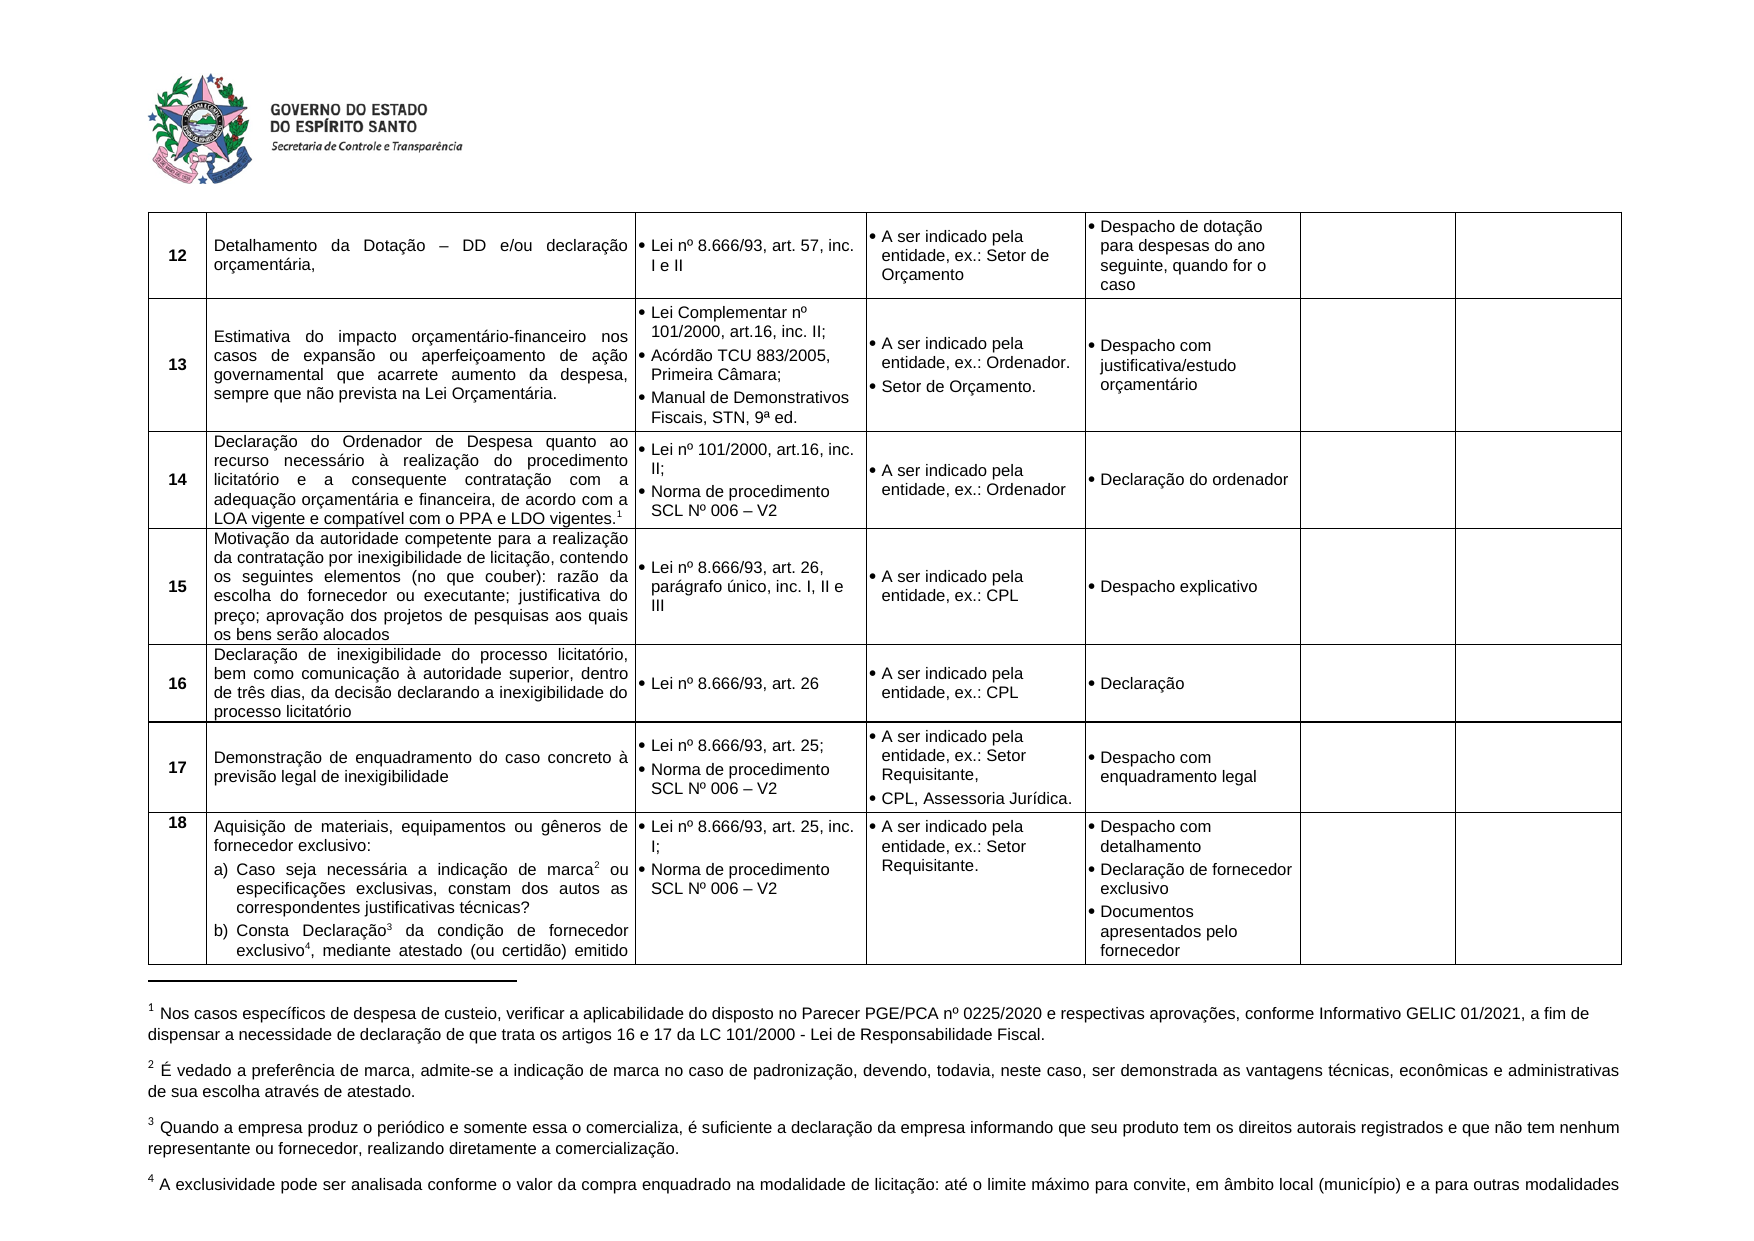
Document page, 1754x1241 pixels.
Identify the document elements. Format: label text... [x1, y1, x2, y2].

picture [147, 73, 465, 184]
table_cell Lei nº 101/2000, art.16, inc. II; Norma de procedimento SCL Nº 006 – V2 [636, 432, 866, 528]
table_cell [1301, 213, 1455, 298]
table_cell [1301, 723, 1455, 812]
table_cell [1301, 813, 1455, 964]
table_cell A ser indicado pela entidade, ex.: Ordenador [867, 432, 1085, 528]
table_cell [1456, 645, 1621, 721]
table_cell Lei nº 8.666/93, art. 26 [636, 645, 866, 721]
table_cell Despacho com justificativa/estudo orçamentário [1086, 299, 1300, 431]
table_cell [1456, 723, 1621, 812]
table_cell Lei Complementar nº 101/2000, art.16, inc. II; Acórdão TCU 883/2005, Primeira Câmara; Manual de Demonstrativos Fiscais, STN, 9ª ed. [636, 299, 866, 431]
table_cell Lei nº 8.666/93, art. 57, inc. I e II [636, 213, 866, 298]
table_cell Despacho de dotação para despesas do ano seguinte, quando for o caso [1086, 213, 1300, 298]
table_cell 13 [149, 299, 206, 431]
table_cell Despacho com enquadramento legal [1086, 723, 1300, 812]
table_cell Declaração de inexigibilidade do processo licitatório, bem como comunicação à autoridade superior, dentro de três dias, da decisão declarando a inexigibilidade do processo licitatório [207, 645, 635, 721]
table_cell [1301, 432, 1455, 528]
table_cell A ser indicado pela entidade, ex.: Setor de Orçamento [867, 213, 1085, 298]
table_cell 16 [149, 645, 206, 721]
table_cell A ser indicado pela entidade, ex.: CPL [867, 645, 1085, 721]
table_cell Despacho com detalhamento Declaração de fornecedor exclusivo Documentos apresentados pelo fornecedor [1086, 813, 1300, 964]
table_cell Motivação da autoridade competente para a realização da contratação por inexigibilidade de licitação, contendo os seguintes elementos (no que couber): razão da escolha do fornecedor ou executante; justificativa do preço; aprovação dos projetos de pesquisas aos quais os bens serão alocados [207, 529, 635, 644]
table_cell 15 [149, 529, 206, 644]
table_cell Demonstração de enquadramento do caso concreto à previsão legal de inexigibilidade [207, 723, 635, 812]
table_cell Declaração do Ordenador de Despesa quanto ao recurso necessário à realização do procedimento licitatório e a consequente contratação com a adequação orçamentária e financeira, de acordo com a LOA vigente e compatível com o PPA e LDO vigentes. [207, 432, 635, 528]
table_cell [1301, 299, 1455, 431]
table_cell Estimativa do impacto orçamentário-financeiro nos casos de expansão ou aperfeiçoamento de ação governamental que acarrete aumento da despesa, sempre que não prevista na Lei Orçamentária. [207, 299, 635, 431]
table_cell A ser indicado pela entidade, ex.: Setor Requisitante, CPL, Assessoria Jurídica. [867, 723, 1085, 812]
table_cell [1301, 645, 1455, 721]
table_cell Lei nº 8.666/93, art. 25; Norma de procedimento SCL Nº 006 – V2 [636, 723, 866, 812]
table_cell [1301, 529, 1455, 644]
table_cell [1456, 299, 1621, 431]
table_cell Declaração [1086, 645, 1300, 721]
table_cell [1456, 529, 1621, 644]
table_cell 14 [149, 432, 206, 528]
table_cell Declaração do ordenador [1086, 432, 1300, 528]
table_cell Lei nº 8.666/93, art. 26, parágrafo único, inc. I, II e III [636, 529, 866, 644]
table_cell Detalhamento da Dotação – DD e/ou declaração orçamentária, [207, 213, 635, 298]
table_cell A ser indicado pela entidade, ex.: CPL [867, 529, 1085, 644]
table_cell Lei nº 8.666/93, art. 25, inc. I; Norma de procedimento SCL Nº 006 – V2 [636, 813, 866, 964]
table_cell A ser indicado pela entidade, ex.: Setor Requisitante. [867, 813, 1085, 964]
table_cell 18 [149, 813, 206, 964]
table_cell [1456, 813, 1621, 964]
table_cell A ser indicado pela entidade, ex.: Ordenador. Setor de Orçamento. [867, 299, 1085, 431]
table_cell Despacho explicativo [1086, 529, 1300, 644]
table_cell [1456, 213, 1621, 298]
table_cell 12 [149, 213, 206, 298]
table_cell [1456, 432, 1621, 528]
table_cell 17 [149, 723, 206, 812]
